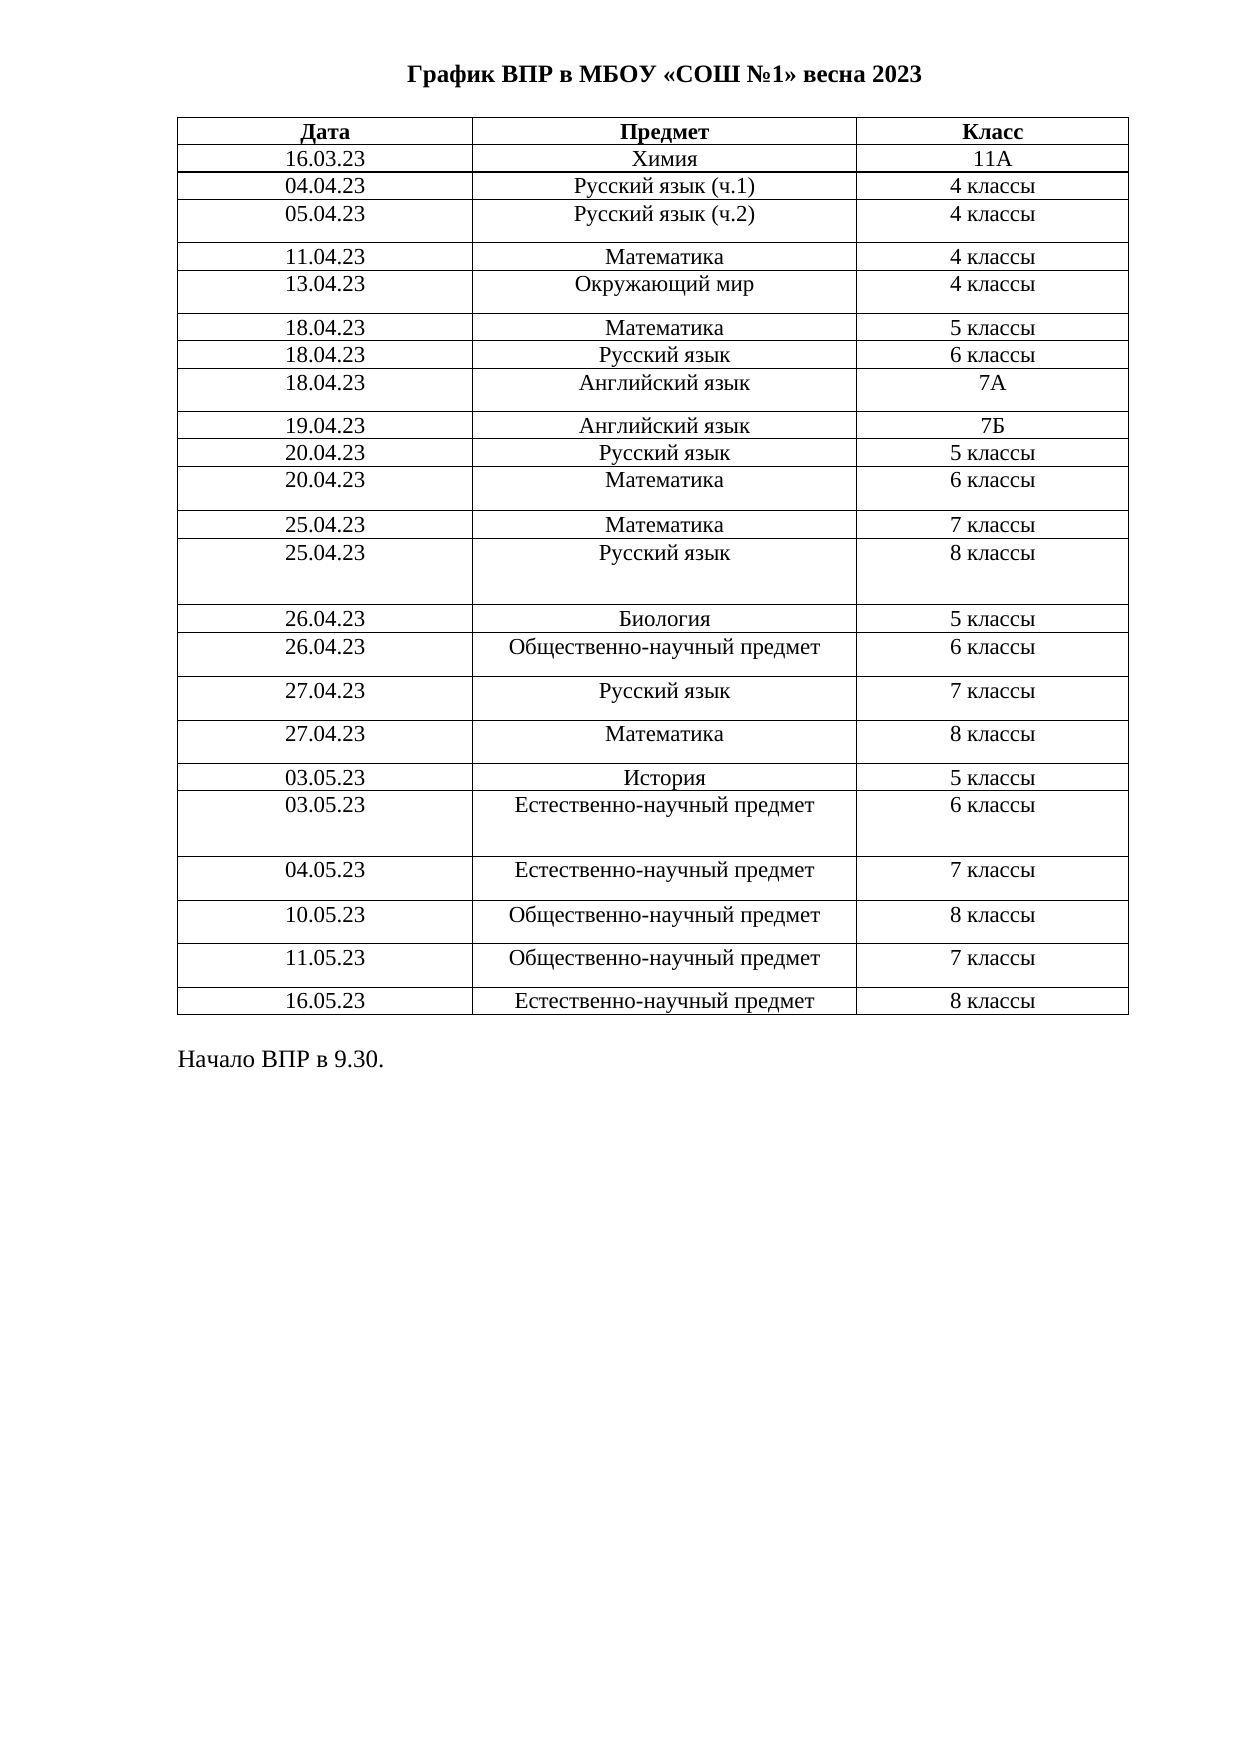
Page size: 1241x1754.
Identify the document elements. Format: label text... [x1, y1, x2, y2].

table_cell Математика [473, 721, 856, 763]
table_cell 6 классы [857, 791, 1128, 856]
table_cell 04.05.23 [178, 857, 472, 900]
table_cell Естественно-научный предмет [473, 857, 856, 900]
table_cell Математика [473, 314, 856, 340]
table_cell 6 классы [857, 633, 1128, 676]
table_header Дата [178, 118, 472, 144]
table_cell 27.04.23 [178, 721, 472, 763]
table_cell 8 классы [857, 988, 1128, 1014]
table_cell 4 классы [857, 200, 1128, 242]
table_cell Русский язык (ч.2) [473, 200, 856, 242]
table_cell 8 классы [857, 901, 1128, 943]
table_cell 18.04.23 [178, 369, 472, 411]
table_cell 16.03.23 [178, 145, 472, 171]
table_cell Общественно-научный предмет [473, 633, 856, 676]
table_cell Русский язык [473, 341, 856, 367]
table_cell 03.05.23 [178, 764, 472, 790]
table_cell История [473, 764, 856, 790]
table_cell Биология [473, 605, 856, 632]
table_cell 4 классы [857, 173, 1128, 199]
table_cell 10.05.23 [178, 901, 472, 943]
table_cell 27.04.23 [178, 677, 472, 719]
text График ВПР в МБОУ «СОШ №1» весна 2023 [177, 59, 1152, 88]
table_cell 5 классы [857, 605, 1128, 632]
table_cell 4 классы [857, 271, 1128, 313]
table_header Класс [857, 118, 1128, 144]
table_cell 6 классы [857, 467, 1128, 510]
table_cell Химия [473, 145, 856, 171]
table_cell 05.04.23 [178, 200, 472, 242]
text Начало ВПР в 9.30. [177, 1044, 1152, 1072]
table_cell 7 классы [857, 944, 1128, 987]
table_cell Русский язык (ч.1) [473, 173, 856, 199]
table_cell 7А [857, 369, 1128, 411]
table_cell 6 классы [857, 341, 1128, 367]
table_cell 7Б [857, 412, 1128, 438]
table_cell 7 классы [857, 857, 1128, 900]
table_cell Английский язык [473, 412, 856, 438]
table_cell Русский язык [473, 539, 856, 604]
table_cell 26.04.23 [178, 633, 472, 676]
table_cell Естественно-научный предмет [473, 791, 856, 856]
table_cell Английский язык [473, 369, 856, 411]
table_cell 7 классы [857, 677, 1128, 719]
table_cell Математика [473, 467, 856, 510]
table_cell Математика [473, 511, 856, 537]
table_cell Общественно-научный предмет [473, 944, 856, 987]
table_cell 20.04.23 [178, 439, 472, 466]
table_cell Русский язык [473, 439, 856, 466]
table_cell 8 классы [857, 539, 1128, 604]
table_cell Естественно-научный предмет [473, 988, 856, 1014]
table_cell 11.05.23 [178, 944, 472, 987]
table_cell 20.04.23 [178, 467, 472, 510]
table_cell 18.04.23 [178, 314, 472, 340]
table_cell 7 классы [857, 511, 1128, 537]
table_cell 16.05.23 [178, 988, 472, 1014]
table_cell 26.04.23 [178, 605, 472, 632]
table_cell 5 классы [857, 439, 1128, 466]
table_cell Русский язык [473, 677, 856, 719]
table_cell 25.04.23 [178, 539, 472, 604]
table_cell 04.04.23 [178, 173, 472, 199]
table_cell Окружающий мир [473, 271, 856, 313]
table_cell 5 классы [857, 314, 1128, 340]
table_cell 03.05.23 [178, 791, 472, 856]
table_cell 4 классы [857, 243, 1128, 269]
table_header Предмет [473, 118, 856, 144]
table_cell 11.04.23 [178, 243, 472, 269]
table_cell Общественно-научный предмет [473, 901, 856, 943]
table_cell 25.04.23 [178, 511, 472, 537]
table_cell 5 классы [857, 764, 1128, 790]
table_cell 18.04.23 [178, 341, 472, 367]
table_cell 11А [857, 145, 1128, 171]
table_cell Математика [473, 243, 856, 269]
table_cell 19.04.23 [178, 412, 472, 438]
table_cell 13.04.23 [178, 271, 472, 313]
table_cell 8 классы [857, 721, 1128, 763]
